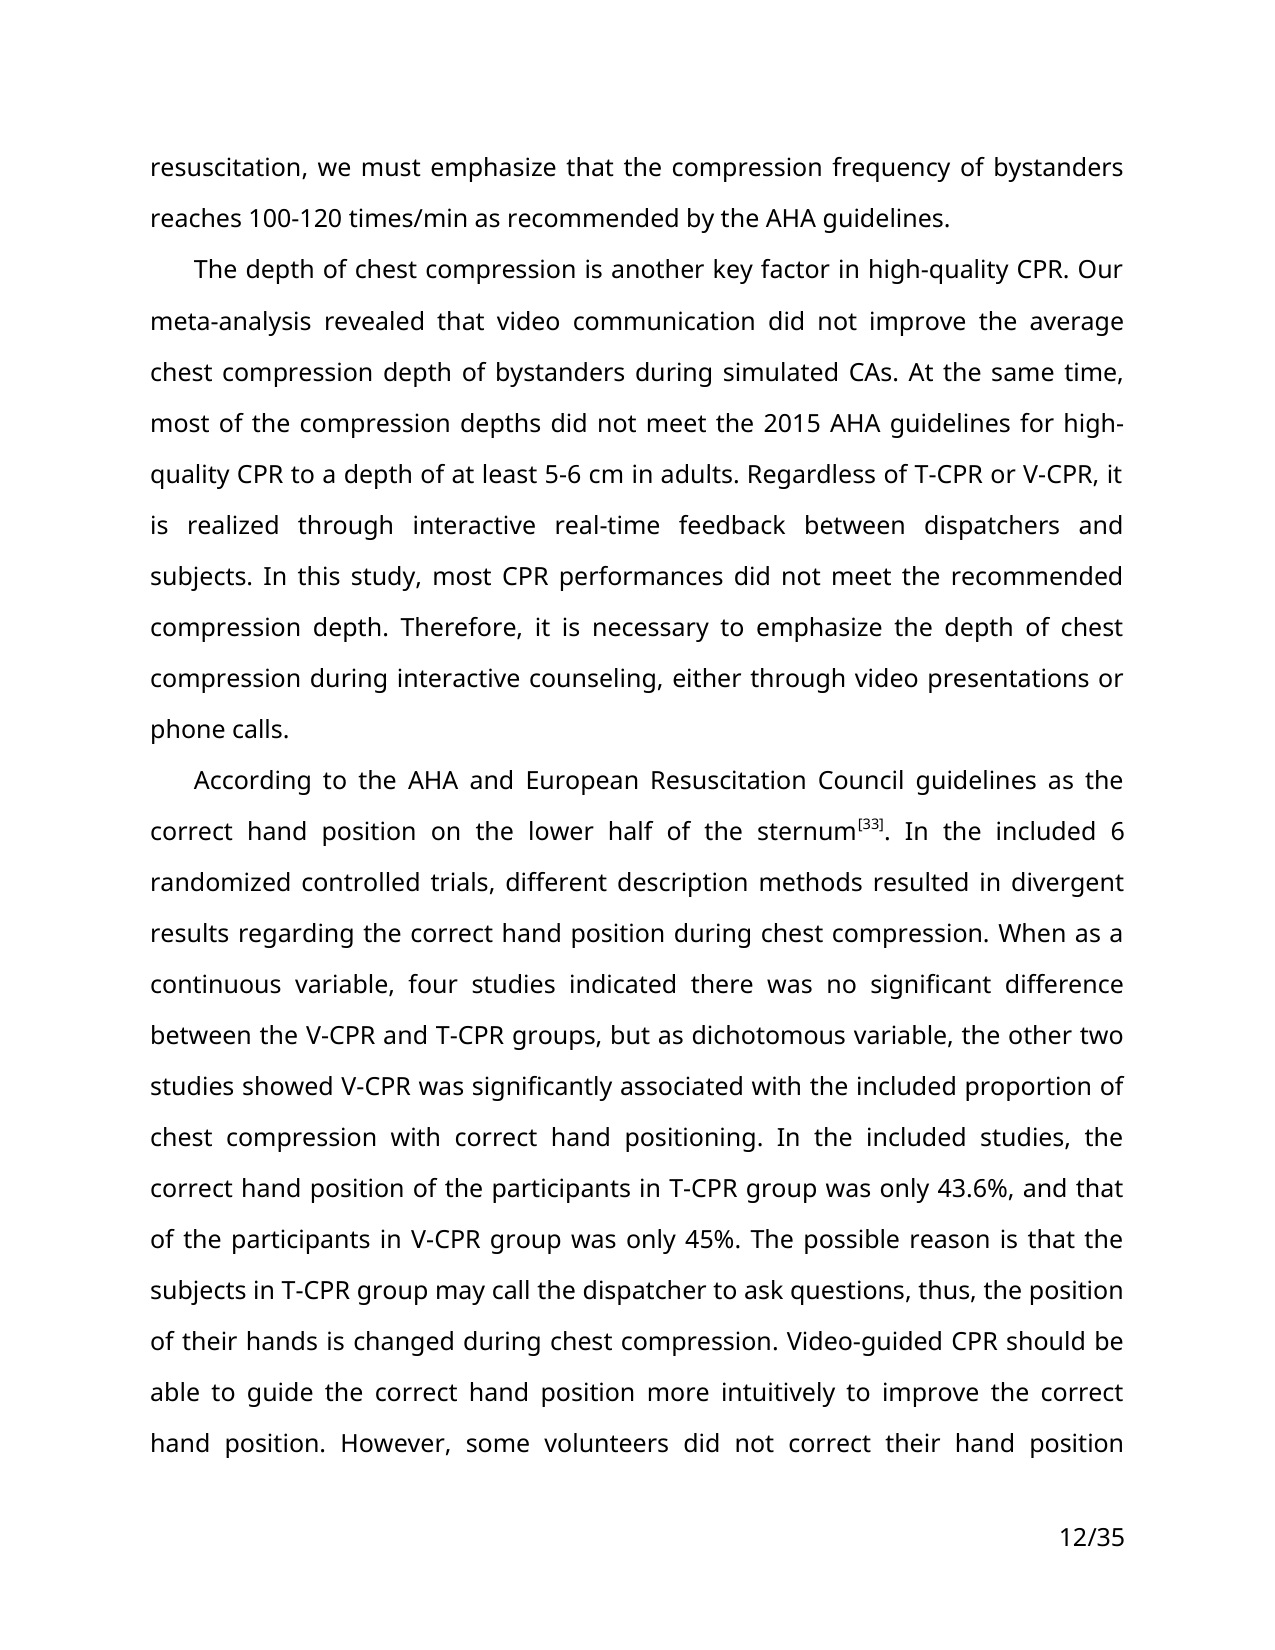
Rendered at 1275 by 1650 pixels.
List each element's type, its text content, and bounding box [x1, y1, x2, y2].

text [150, 150, 1125, 235]
text The depth of chest compression is another key factor in high-quality CPR. Our meta-analysis revealed that video communication did not improve the average chest compression depth of bystanders during simulated CAs. At the same time, most of the compression depths did not meet the 2015 AHA guidelines for high-quality CPR to a depth of at least 5-6 cm in adults. Regardless of T-CPR or V-CPR, it is realized through interactive real-time feedback between dispatchers and subjects. In this study, most CPR performances did not meet the recommended compression depth. Therefore, it is necessary to emphasize the depth of chest compression during interactive counseling, either through video presentations or phone calls. [150, 252, 1125, 746]
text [150, 762, 1125, 1460]
